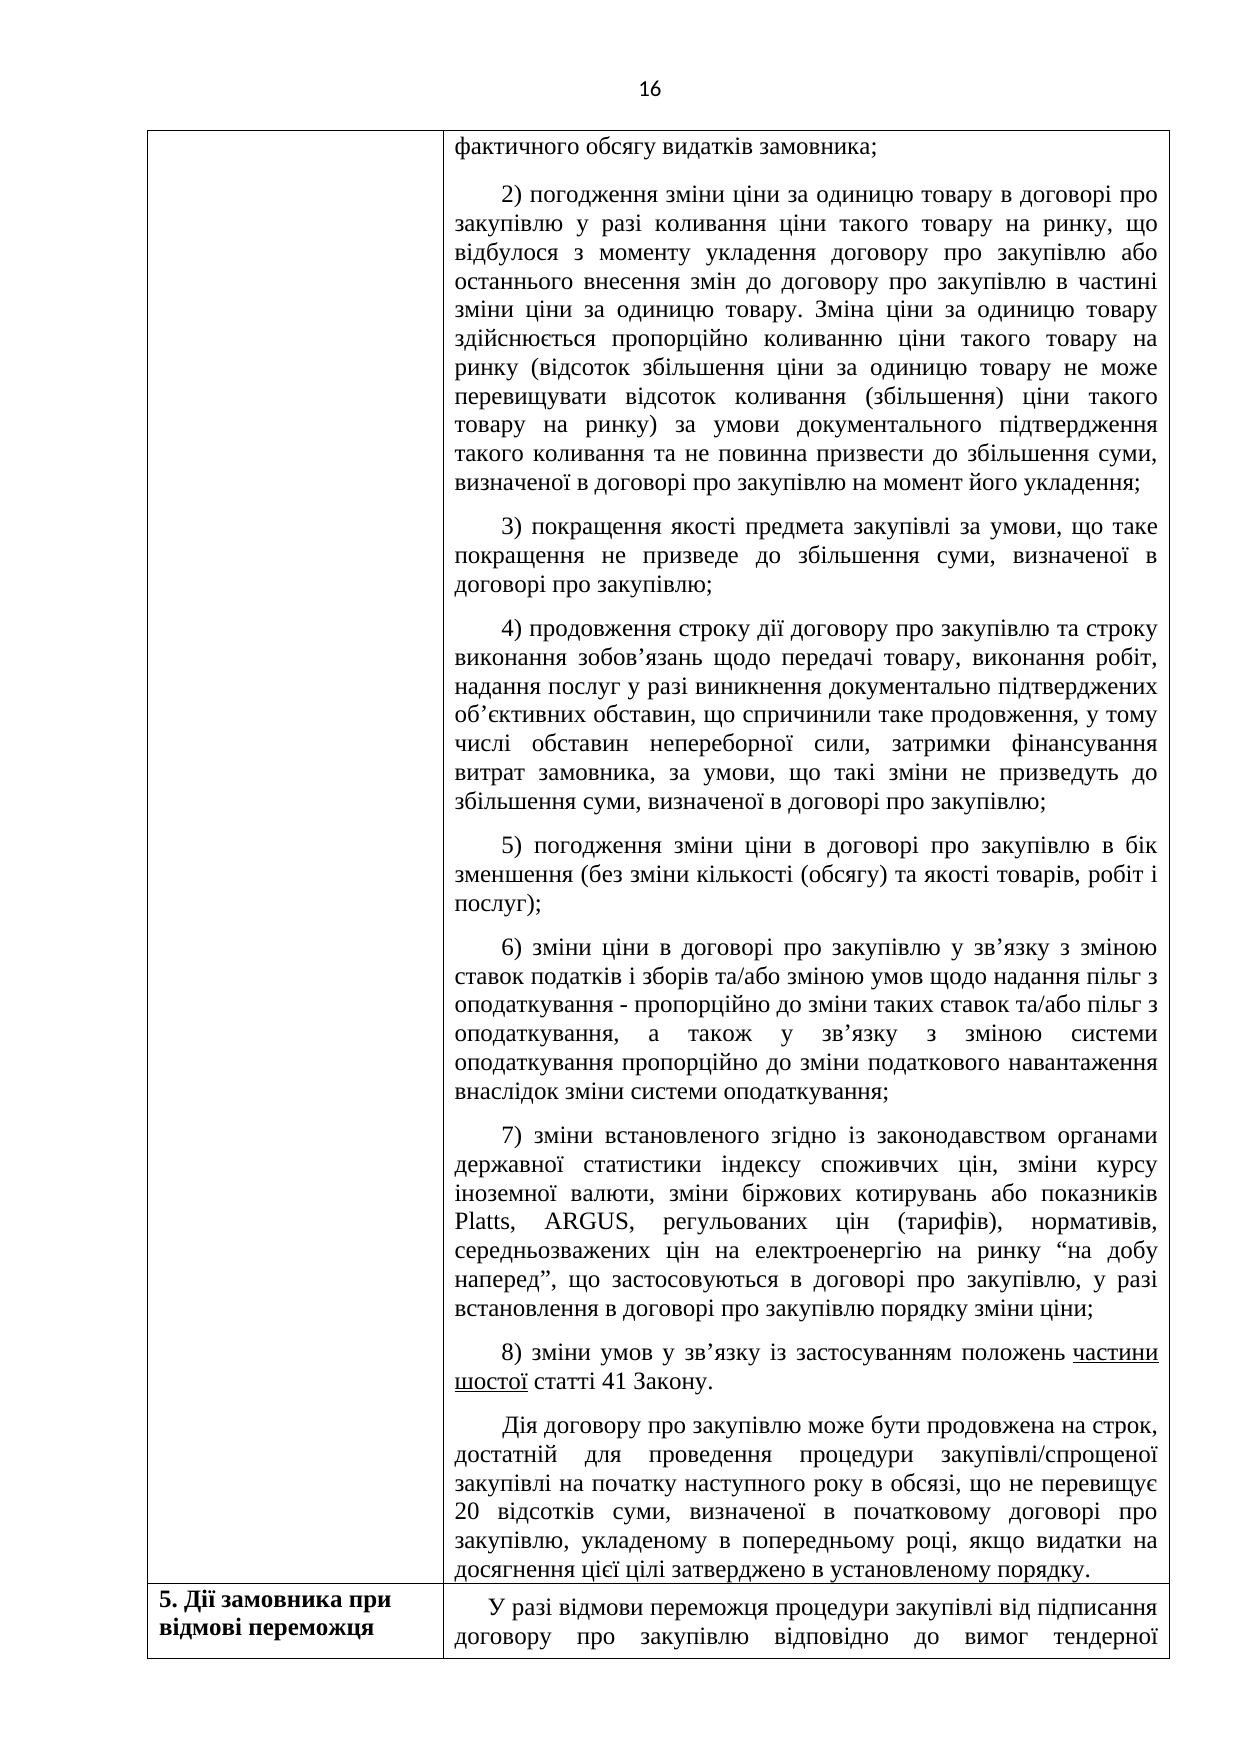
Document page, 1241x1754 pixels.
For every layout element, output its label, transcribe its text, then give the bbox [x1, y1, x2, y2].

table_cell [148, 131, 443, 1583]
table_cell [444, 131, 1169, 1583]
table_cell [148, 1584, 443, 1658]
